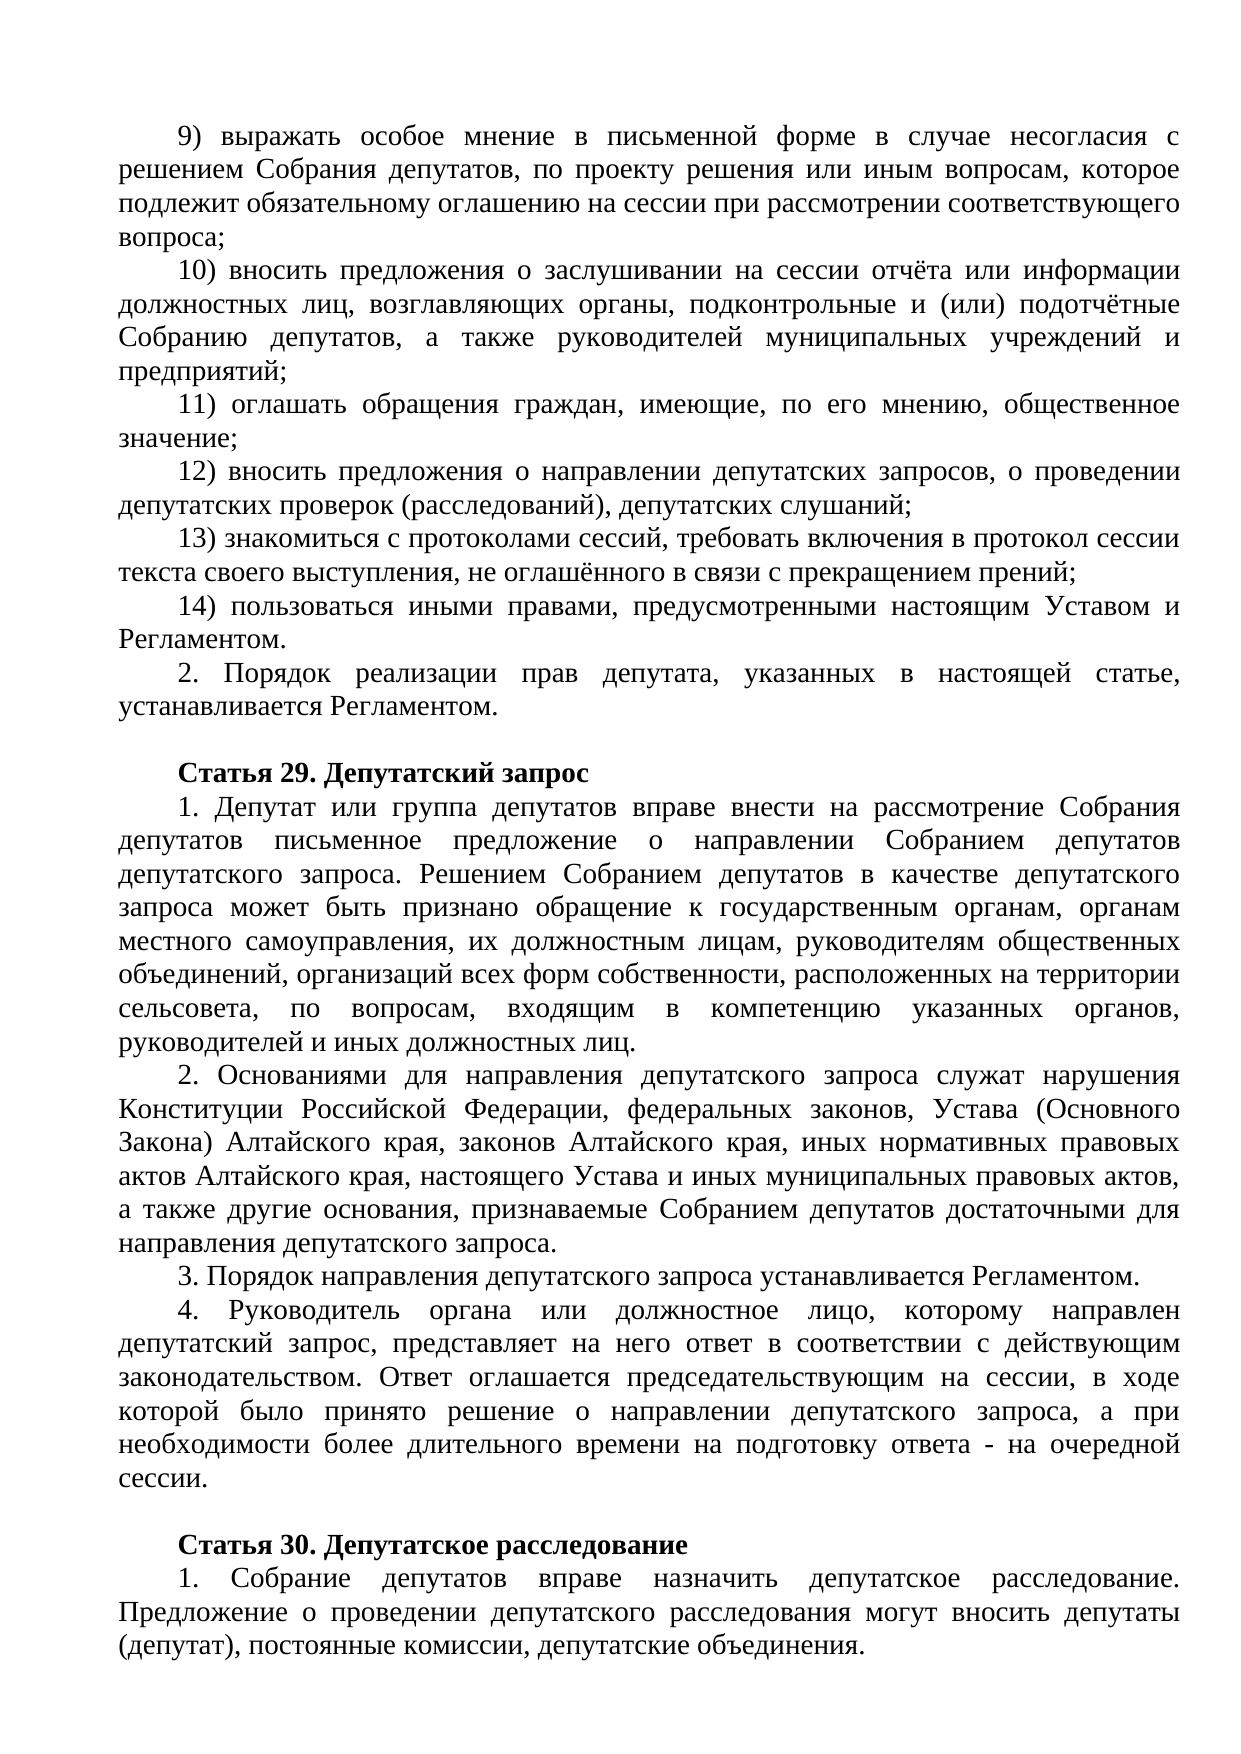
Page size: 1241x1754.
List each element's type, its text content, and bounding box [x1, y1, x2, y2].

subtitle Статья 30. Депутатское расследование [118, 1527, 1181, 1560]
text 1. Собрание депутатов вправе назначить депутатское расследование. Предложение о проведении депутатского расследования могут вносить депутаты (депутат), постоянные комиссии, депутатские объединения. [118, 1560, 1181, 1661]
text 1. Депутат или группа депутатов вправе внести на рассмотрение Собрания депутатов письменное предложение о направлении Собранием депутатов депутатского запроса. Решением Собранием депутатов в качестве депутатского запроса может быть признано обращение к государственным органам, органам местного самоуправления, их должностным лицам, руководителям общественных объединений, организаций всех форм собственности, расположенных на территории сельсовета, по вопросам, входящим в компетенцию указанных органов, руководителей и иных должностных лиц. [118, 789, 1181, 1057]
subtitle Статья 29. Депутатский запрос [118, 755, 1181, 789]
text 3. Порядок направления депутатского запроса устанавливается Регламентом. [118, 1258, 1181, 1292]
text 12) вносить предложения о направлении депутатских запросов, о проведении депутатских проверок (расследований), депутатских слушаний; [118, 453, 1181, 521]
text 9) выражать особое мнение в письменной форме в случае несогласия с решением Собрания депутатов, по проекту решения или иным вопросам, которое подлежит обязательному оглашению на сессии при рассмотрении соответствующего вопроса; [118, 118, 1181, 252]
text 2. Основаниями для направления депутатского запроса служат нарушения Конституции Российской Федерации, федеральных законов, Устава (Основного Закона) Алтайского края, законов Алтайского края, иных нормативных правовых актов Алтайского края, настоящего Устава и иных муниципальных правовых актов, а также другие основания, признаваемые Собранием депутатов достаточными для направления депутатского запроса. [118, 1057, 1181, 1258]
text 4. Руководитель органа или должностное лицо, которому направлен депутатский запрос, представляет на него ответ в соответствии с действующим законодательством. Ответ оглашается председательствующим на сессии, в ходе которой было принято решение о направлении депутатского запроса, а при необходимости более длительного времени на подготовку ответа - на очередной сессии. [118, 1292, 1181, 1493]
text 14) пользоваться иными правами, предусмотренными настоящим Уставом и Регламентом. [118, 588, 1181, 655]
text 2. Порядок реализации прав депутата, указанных в настоящей статье, устанавливается Регламентом. [118, 655, 1181, 722]
text 13) знакомиться с протоколами сессий, требовать включения в протокол сессии текста своего выступления, не оглашённого в связи с прекращением прений; [118, 521, 1181, 588]
text 10) вносить предложения о заслушивании на сессии отчёта или информации должностных лиц, возглавляющих органы, подконтрольные и (или) подотчётные Собранию депутатов, а также руководителей муниципальных учреждений и предприятий; [118, 252, 1181, 386]
text 11) оглашать обращения граждан, имеющие, по его мнению, общественное значение; [118, 386, 1181, 453]
